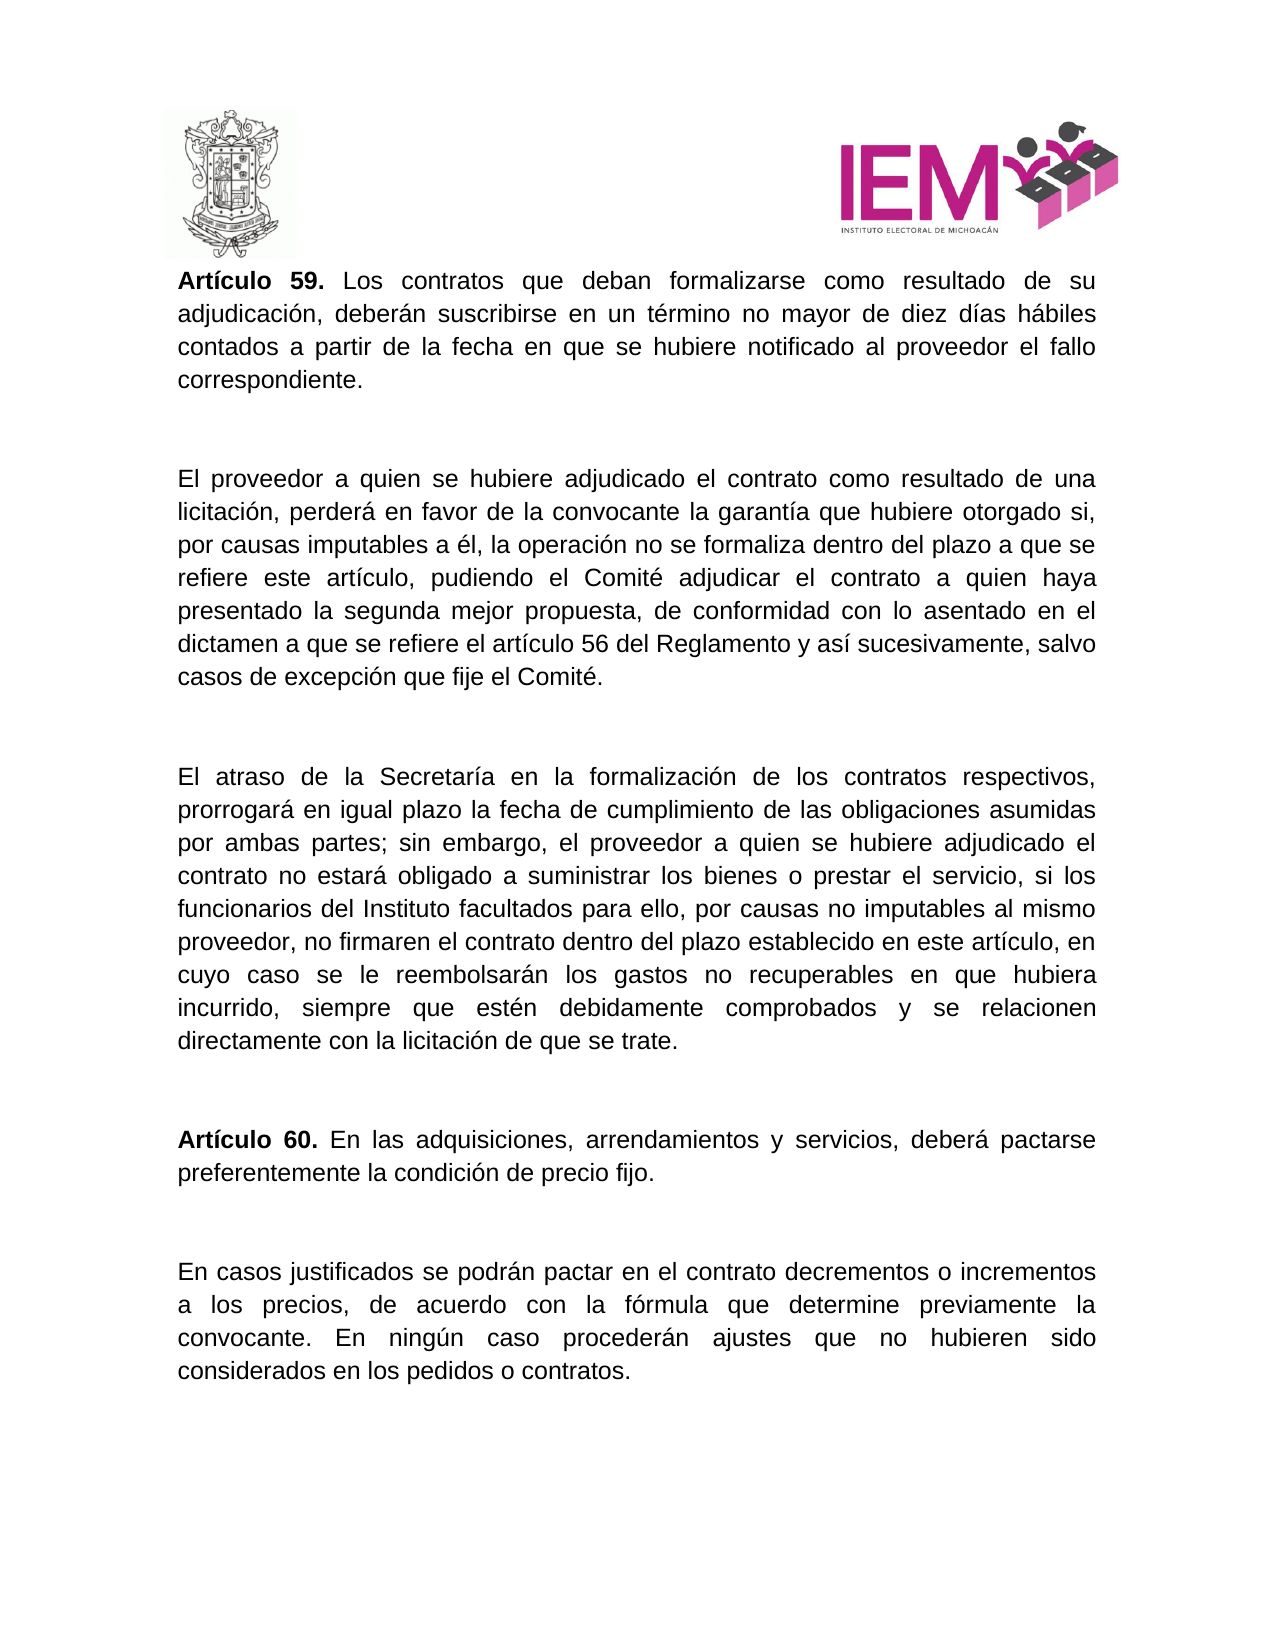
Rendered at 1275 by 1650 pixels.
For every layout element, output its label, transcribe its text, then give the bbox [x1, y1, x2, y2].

text El proveedor a quien se hubiere adjudicado el contrato como resultado de una licitación, perderá en favor de la convocante la garantía que hubiere otorgado si, por causas imputables a él, la operación no se formaliza dentro del plazo a que se refiere este artículo, pudiendo el Comité adjudicar el contrato a quien haya presentado la segunda mejor propuesta, de conformidad con lo asentado en el dictamen a que se refiere el artículo 56 del Reglamento y así sucesivamente, salvo casos de excepción que fije el Comité. [177, 464, 1098, 691]
text Artículo 59. Los contratos que deban formalizarse como resultado de su adjudicación, deberán suscribirse en un término no mayor de diez días hábiles contados a partir de la fecha en que se hubiere notificado al proveedor el fallo correspondiente. [177, 266, 1098, 394]
picture [827, 112, 1151, 247]
text Artículo 60. En las adquisiciones, arrendamientos y servicios, deberá pactarse preferentemente la condición de precio fijo. [177, 1125, 1098, 1187]
picture [162, 108, 297, 259]
text El atraso de la Secretaría en la formalización de los contratos respectivos, prorrogará en igual plazo la fecha de cumplimiento de las obligaciones asumidas por ambas partes; sin embargo, el proveedor a quien se hubiere adjudicado el contrato no estará obligado a suministrar los bienes o prestar el servicio, si los funcionarios del Instituto facultados para ello, por causas no imputables al mismo proveedor, no firmaren el contrato dentro del plazo establecido en este artículo, en cuyo caso se le reembolsarán los gastos no recuperables en que hubiera incurrido, siempre que estén debidamente comprobados y se relacionen directamente con la licitación de que se trate. [177, 762, 1098, 1055]
text En casos justificados se podrán pactar en el contrato decrementos o incrementos a los precios, de acuerdo con la fórmula que determine previamente la convocante. En ningún caso procederán ajustes que no hubieren sido considerados en los pedidos o contratos. [177, 1257, 1098, 1385]
